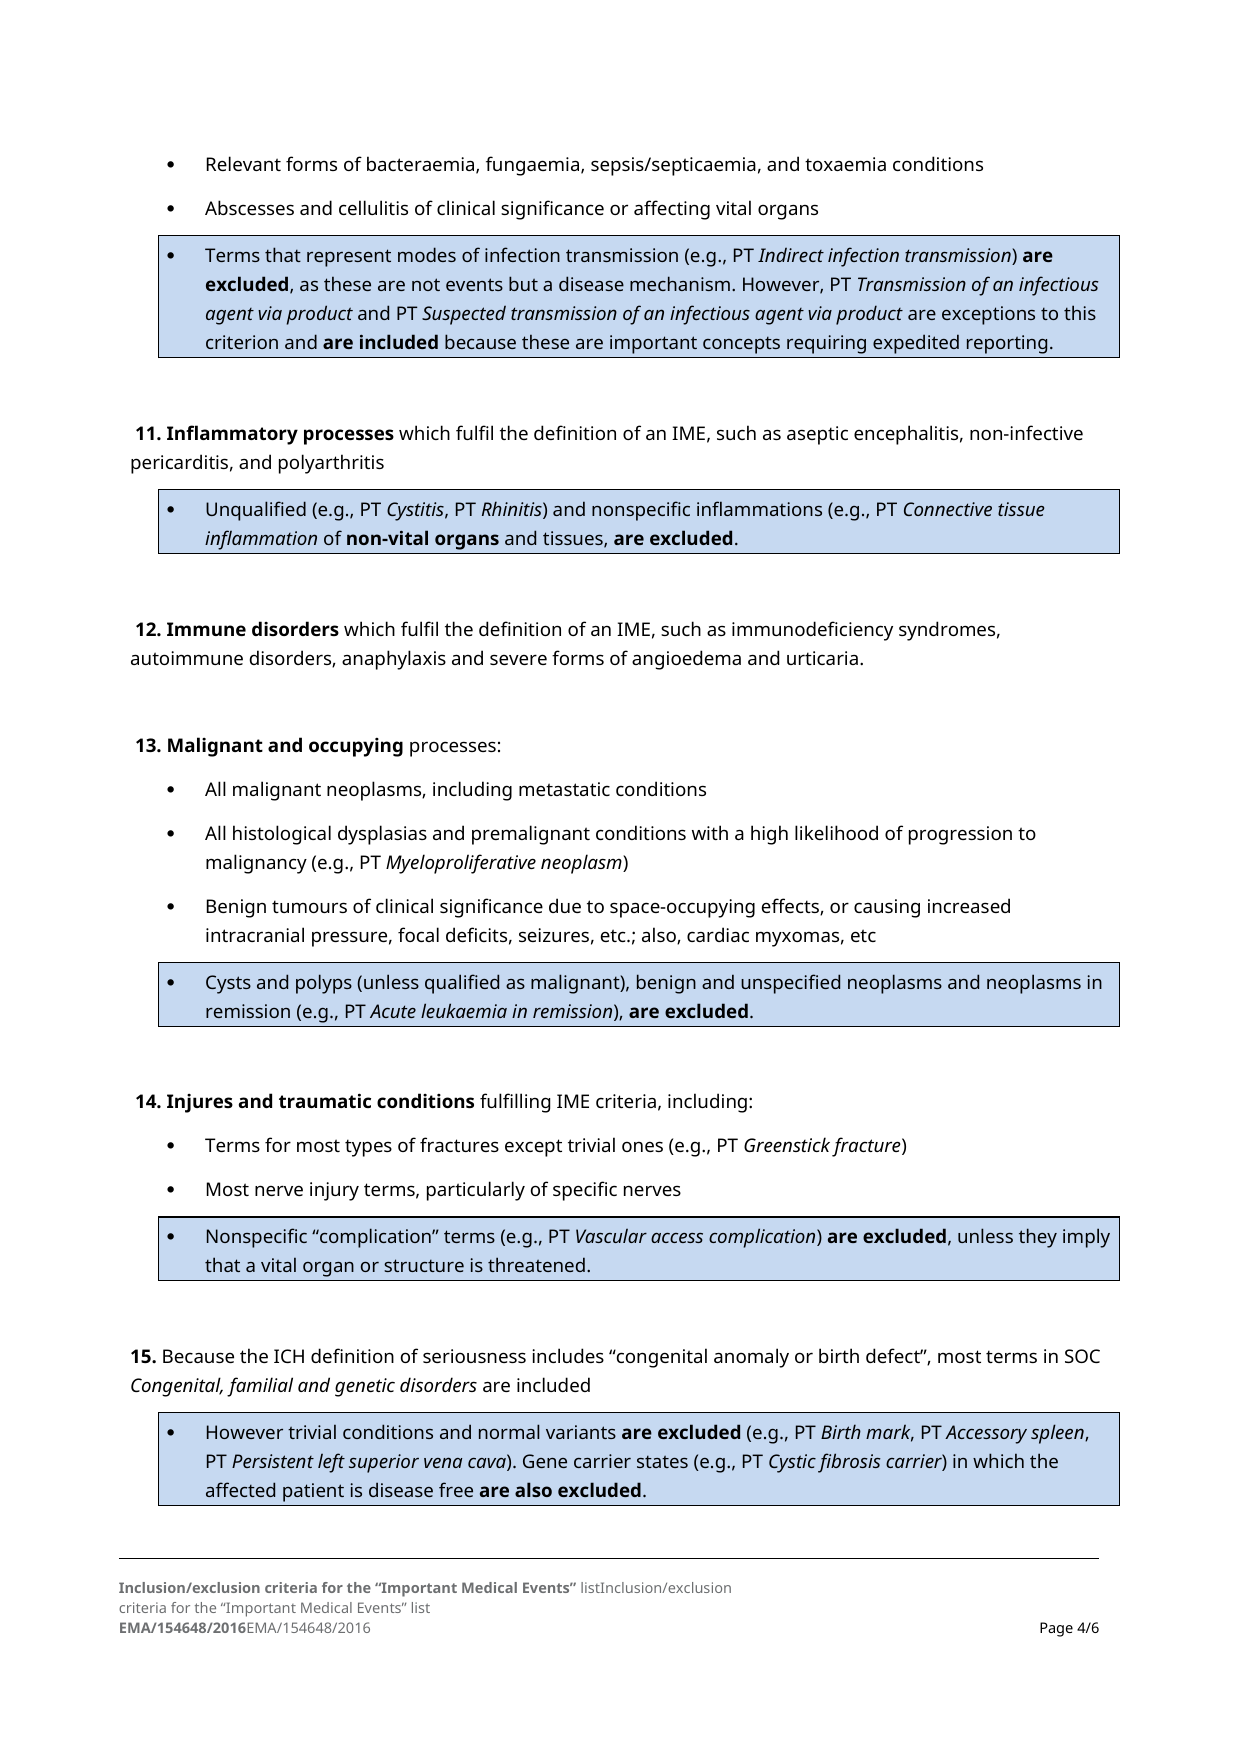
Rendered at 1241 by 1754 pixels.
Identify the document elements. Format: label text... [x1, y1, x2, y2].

list However trivial conditions and normal variants are excluded (e.g., PT Birth mark, PT Accessory spleen, PT Persistent left superior vena cava). Gene carrier states (e.g., PT Cystic fibrosis carrier) in which the affected patient is disease free are also excluded. [159, 1413, 1119, 1505]
text 15. Because the ICH definition of seriousness includes “congenital anomaly or birth defect”, most terms in SOC Congenital, familial and genetic disorders are included [130, 1339, 1110, 1398]
list All malignant neoplasms, including metastatic conditions [167, 773, 1110, 802]
list Most nerve injury terms, particularly of specific nerves [167, 1173, 1110, 1202]
list Terms that represent modes of infection transmission (e.g., PT Indirect infection transmission) are excluded, as these are not events but a disease mechanism. However, PT Transmission of an infectious agent via product and PT Suspected transmission of an infectious agent via product are exceptions to this criterion and are included because these are important concepts requiring expedited reporting. [159, 236, 1119, 357]
list All histological dysplasias and premalignant conditions with a high likelihood of progression to malignancy (e.g., PT Myeloproliferative neoplasm) [167, 816, 1110, 875]
list Terms for most types of fractures except trivial ones (e.g., PT Greenstick fracture) [167, 1129, 1110, 1158]
list Abscesses and cellulitis of clinical significance or affecting vital organs [167, 191, 1110, 221]
text 13. Malignant and occupying processes: [130, 729, 1110, 758]
list Unqualified (e.g., PT Cystitis, PT Rhinitis) and nonspecific inflammations (e.g., PT Connective tissue inflammation of non-vital organs and tissues, are excluded. [159, 490, 1119, 553]
text 14. Injures and traumatic conditions fulfilling IME criteria, including: [130, 1085, 1110, 1114]
text 11. Inflammatory processes which fulfil the definition of an IME, such as aseptic encephalitis, non-infective pericarditis, and polyarthritis [130, 416, 1110, 475]
list Benign tumours of clinical significance due to space-occupying effects, or causing increased intracranial pressure, focal deficits, seizures, etc.; also, cardiac myxomas, etc [167, 889, 1110, 948]
list Nonspecific “complication” terms (e.g., PT Vascular access complication) are excluded, unless they imply that a vital organ or structure is threatened. [159, 1218, 1119, 1280]
list Relevant forms of bacteraemia, fungaemia, sepsis/septicaemia, and toxaemia conditions [167, 148, 1110, 177]
text 12. Immune disorders which fulfil the definition of an IME, such as immunodeficiency syndromes, autoimmune disorders, anaphylaxis and severe forms of angioedema and urticaria. [130, 612, 1110, 671]
list Cysts and polyps (unless qualified as malignant), benign and unspecified neoplasms and neoplasms in remission (e.g., PT Acute leukaemia in remission), are excluded. [159, 963, 1119, 1026]
